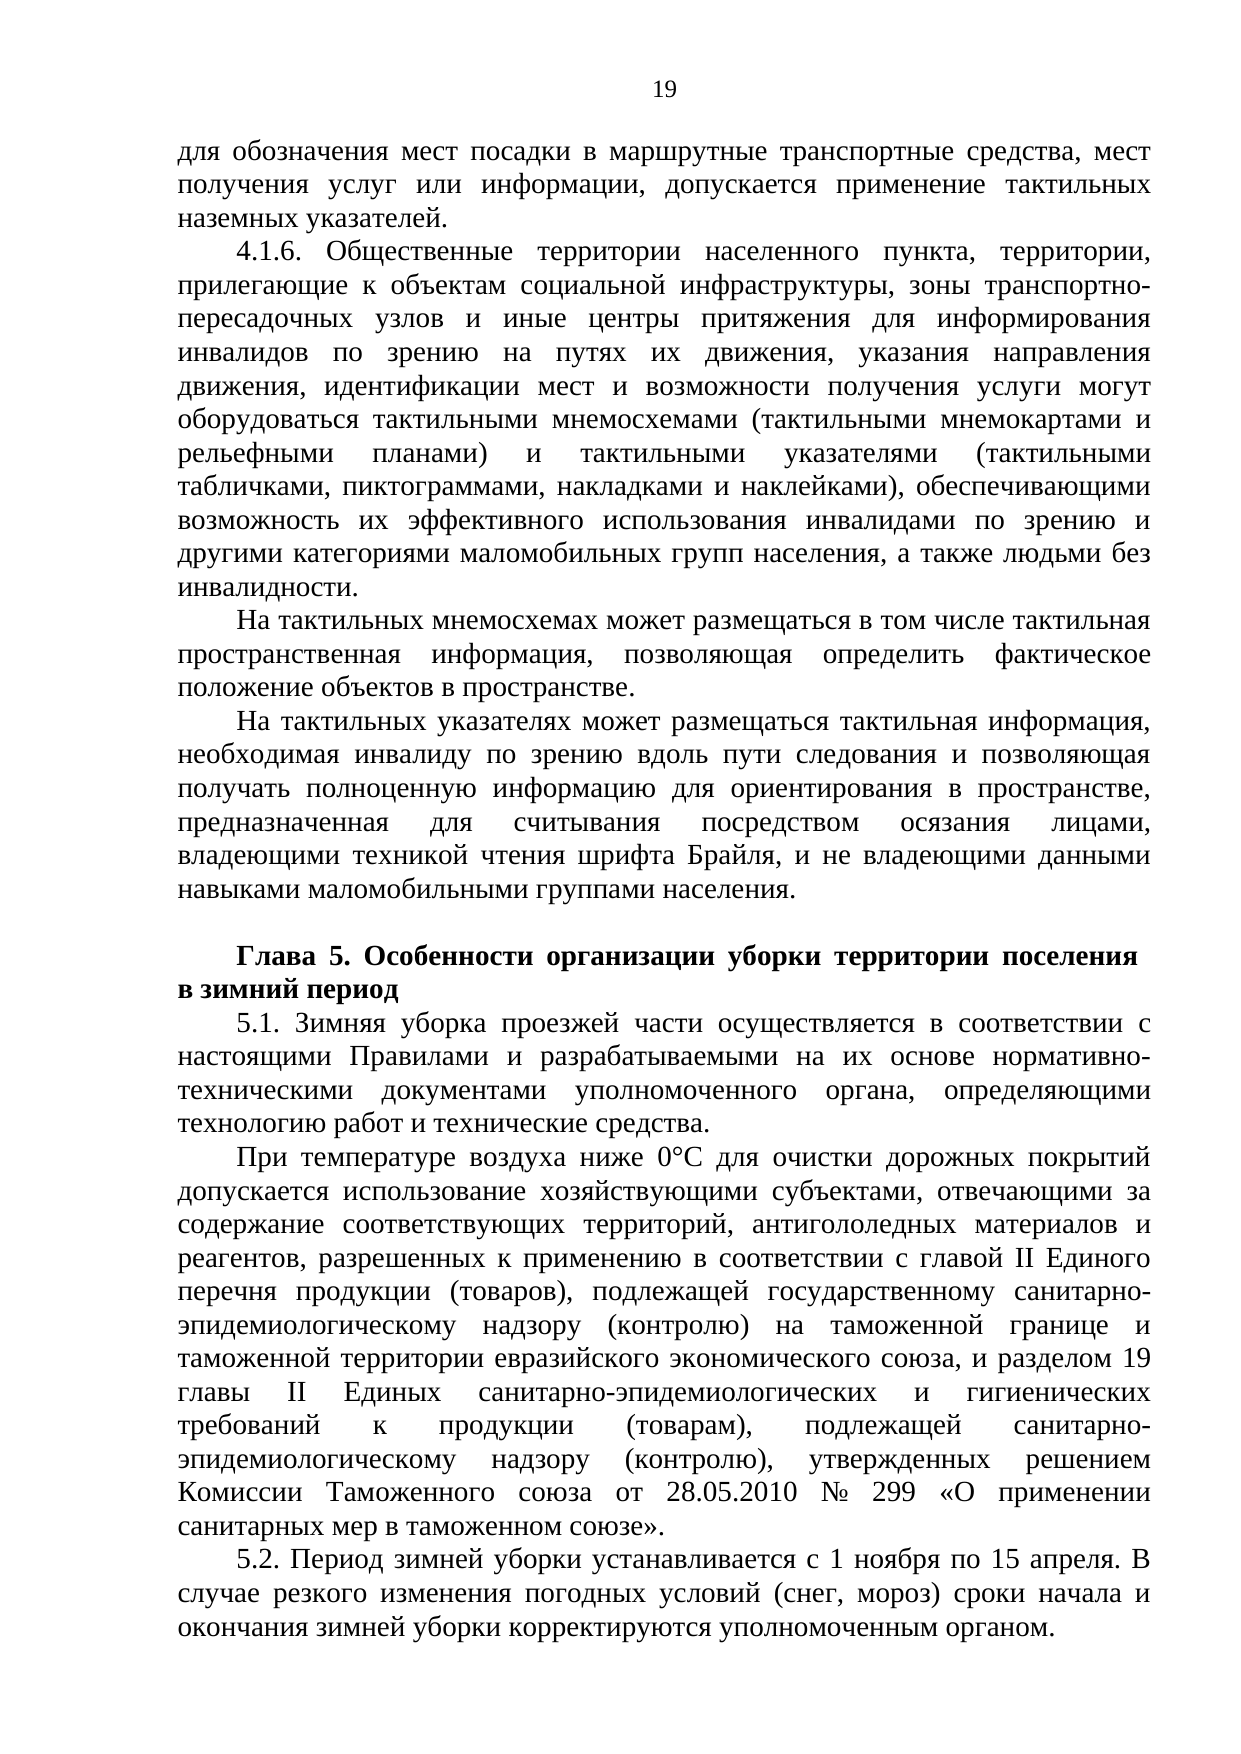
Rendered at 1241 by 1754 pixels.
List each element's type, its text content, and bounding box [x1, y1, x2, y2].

text При температуре воздуха ниже 0°С для очистки дорожных покрытий допускается использование хозяйствующими субъектами, отвечающими за содержание соответствующих территорий, антигололедных материалов и реагентов, разрешенных к применению в соответствии с главой II Единого перечня продукции (товаров), подлежащей государственному санитарно-эпидемиологическому надзору (контролю) на таможенной границе и таможенной территории евразийского экономического союза, и разделом 19 главы II Единых санитарно-эпидемиологических и гигиенических требований к продукции (товарам), подлежащей санитарно-эпидемиологическому надзору (контролю), утвержденных решением Комиссии Таможенного союза от 28.05.2010 № 299 «О применении санитарных мер в таможенном союзе». [177, 1139, 1152, 1542]
text 5.2. Период зимней уборки устанавливается с 1 ноября по 15 апреля. В случае резкого изменения погодных условий (снег, мороз) сроки начала и окончания зимней уборки корректируются уполномоченным органом. [177, 1542, 1152, 1642]
text На тактильных указателях может размещаться тактильная информация, необходимая инвалиду по зрению вдоль пути следования и позволяющая получать полноценную информацию для ориентирования в пространстве, предназначенная для считывания посредством осязания лицами, владеющими техникой чтения шрифта Брайля, и не владеющими данными навыками маломобильными группами населения. [177, 703, 1152, 904]
text 4.1.6. Общественные территории населенного пункта, территории, прилегающие к объектам социальной инфраструктуры, зоны транспортно-пересадочных узлов и иные центры притяжения для информирования инвалидов по зрению на путях их движения, указания направления движения, идентификации мест и возможности получения услуги могут оборудоваться тактильными мнемосхемами (тактильными мнемокартами и рельефными планами) и тактильными указателями (тактильными табличками, пиктограммами, накладками и наклейками), обеспечивающими возможность их эффективного использования инвалидами по зрению и другими категориями маломобильных групп населения, а также людьми без инвалидности. [177, 233, 1152, 602]
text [177, 133, 1152, 233]
text На тактильных мнемосхемах может размещаться в том числе тактильная пространственная информация, позволяющая определить фактическое положение объектов в пространстве. [177, 602, 1152, 703]
text Глава 5. Особенности организации уборки территории поселения в зимний период [177, 938, 1152, 1005]
text 5.1. Зимняя уборка проезжей части осуществляется в соответствии с настоящими Правилами и разрабатываемыми на их основе нормативно-техническими документами уполномоченного органа, определяющими технологию работ и технические средства. [177, 1005, 1152, 1139]
